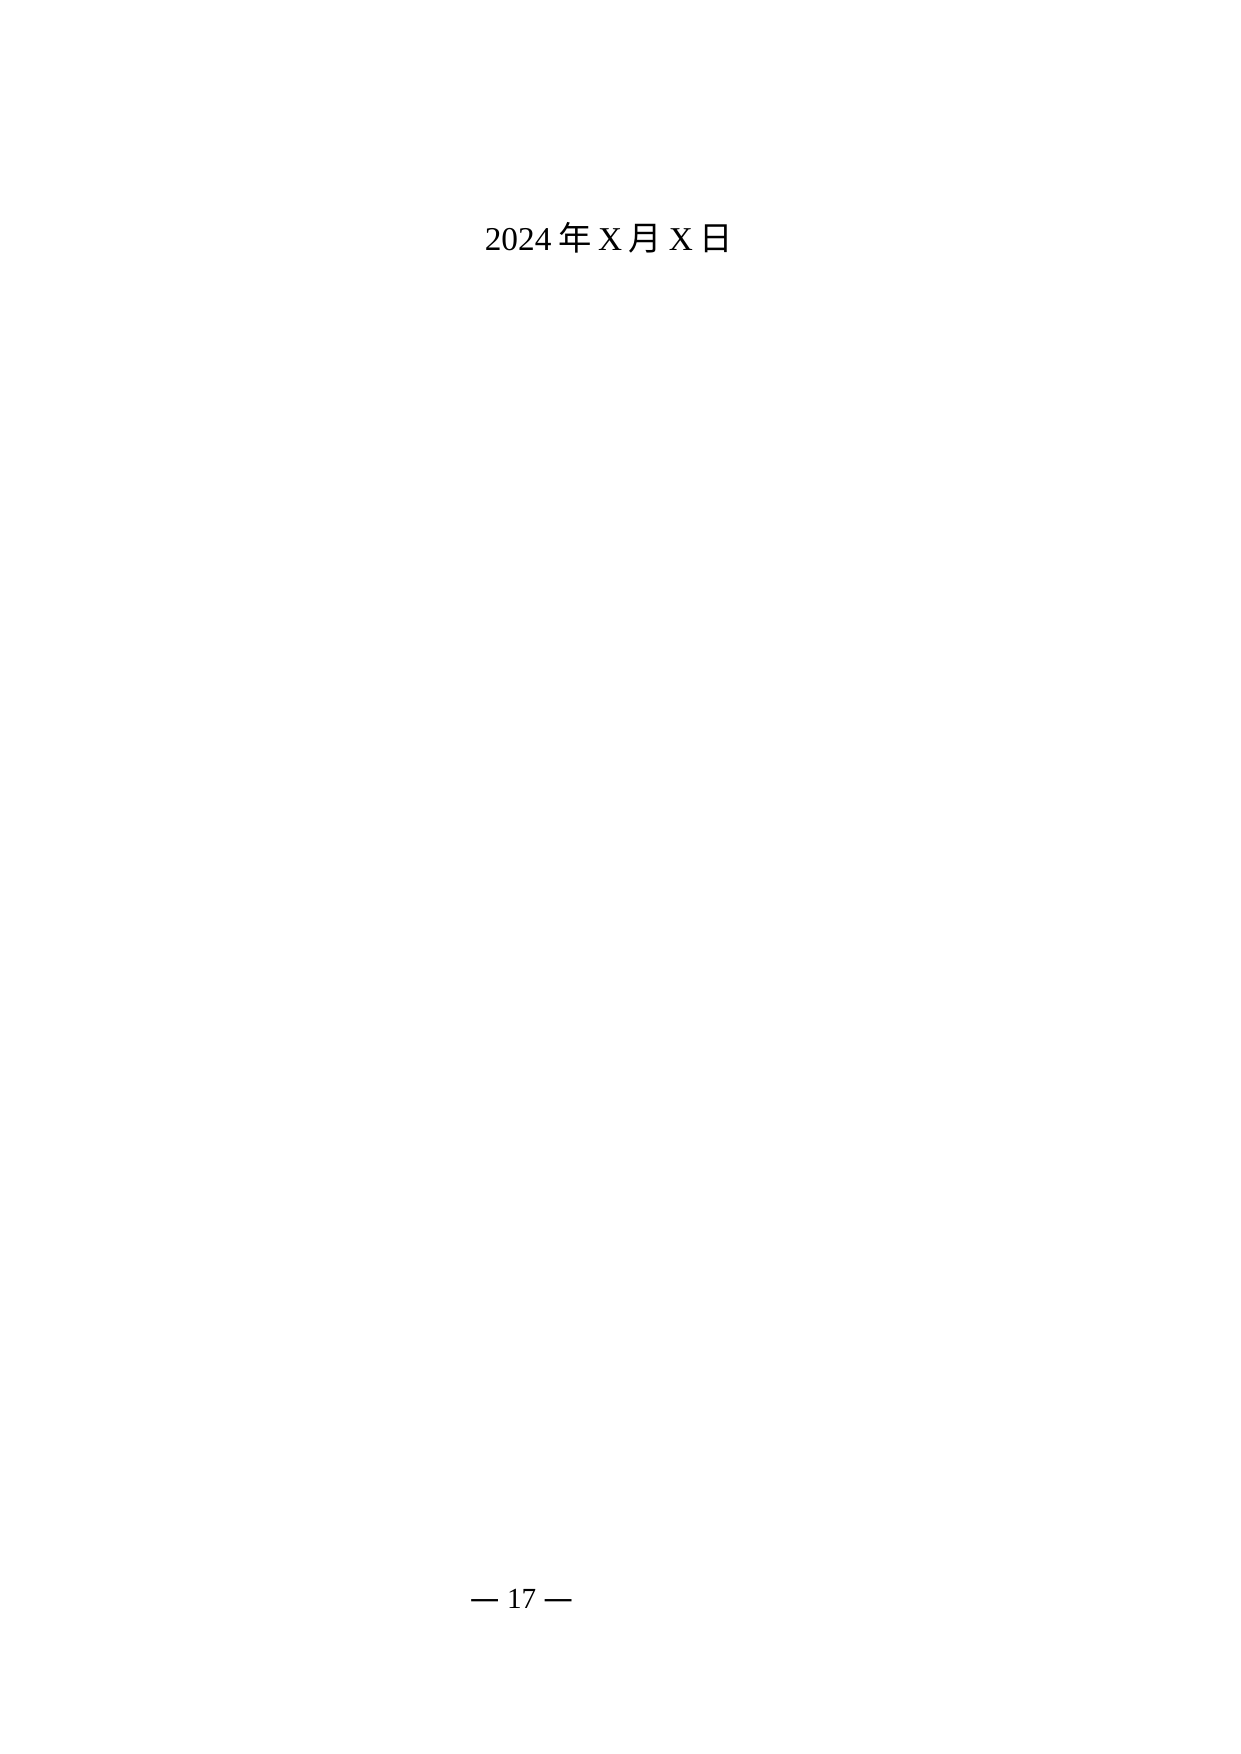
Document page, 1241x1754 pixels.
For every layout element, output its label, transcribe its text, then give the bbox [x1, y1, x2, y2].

text 2024年X月X日 [159, 202, 1081, 263]
